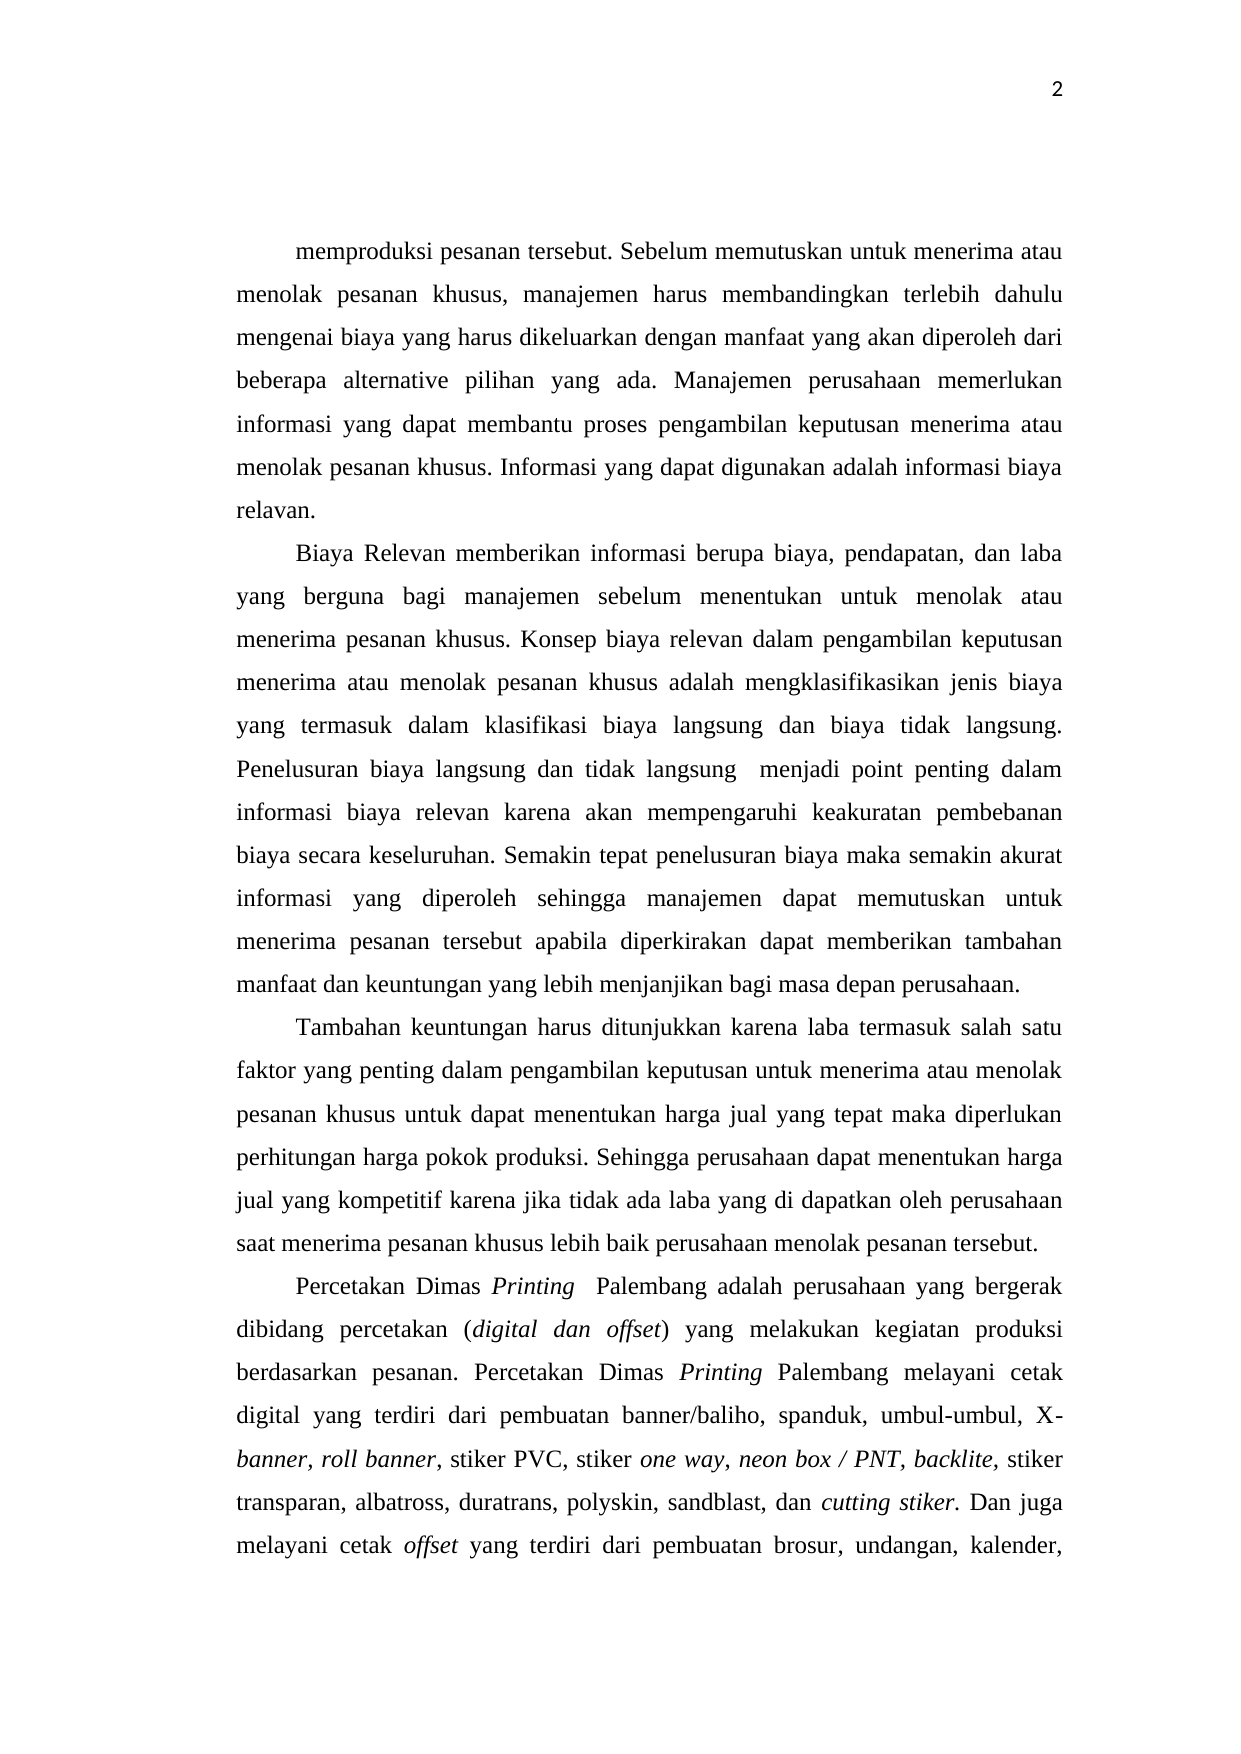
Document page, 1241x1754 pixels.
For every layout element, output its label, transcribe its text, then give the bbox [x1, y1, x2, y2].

text Biaya Relevan memberikan informasi berupa biaya, pendapatan, dan laba yang berguna bagi manajemen sebelum menentukan untuk menolak atau menerima pesanan khusus. Konsep biaya relevan dalam pengambilan keputusan menerima atau menolak pesanan khusus adalah mengklasifikasikan jenis biaya yang termasuk dalam klasifikasi biaya langsung dan biaya tidak langsung. Penelusuran biaya langsung dan tidak langsung menjadi point penting dalam informasi biaya relevan karena akan mempengaruhi keakuratan pembebanan biaya secara keseluruhan. Semakin tepat penelusuran biaya maka semakin akurat informasi yang diperoleh sehingga manajemen dapat memutuskan untuk menerima pesanan tersebut apabila diperkirakan dapat memberikan tambahan manfaat dan keuntungan yang lebih menjanjikan bagi masa depan perusahaan. [236, 538, 1063, 998]
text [236, 1271, 1063, 1559]
text memproduksi pesanan tersebut. Sebelum memutuskan untuk menerima atau menolak pesanan khusus, manajemen harus membandingkan terlebih dahulu mengenai biaya yang harus dikeluarkan dengan manfaat yang akan diperoleh dari beberapa alternative pilihan yang ada. Manajemen perusahaan memerlukan informasi yang dapat membantu proses pengambilan keputusan menerima atau menolak pesanan khusus. Informasi yang dapat digunakan adalah informasi biaya relavan. [236, 236, 1063, 524]
text Tambahan keuntungan harus ditunjukkan karena laba termasuk salah satu faktor yang penting dalam pengambilan keputusan untuk menerima atau menolak pesanan khusus untuk dapat menentukan harga jual yang tepat maka diperlukan perhitungan harga pokok produksi. Sehingga perusahaan dapat menentukan harga jual yang kompetitif karena jika tidak ada laba yang di dapatkan oleh perusahaan saat menerima pesanan khusus lebih baik perusahaan menolak pesanan tersebut. [236, 1012, 1063, 1257]
